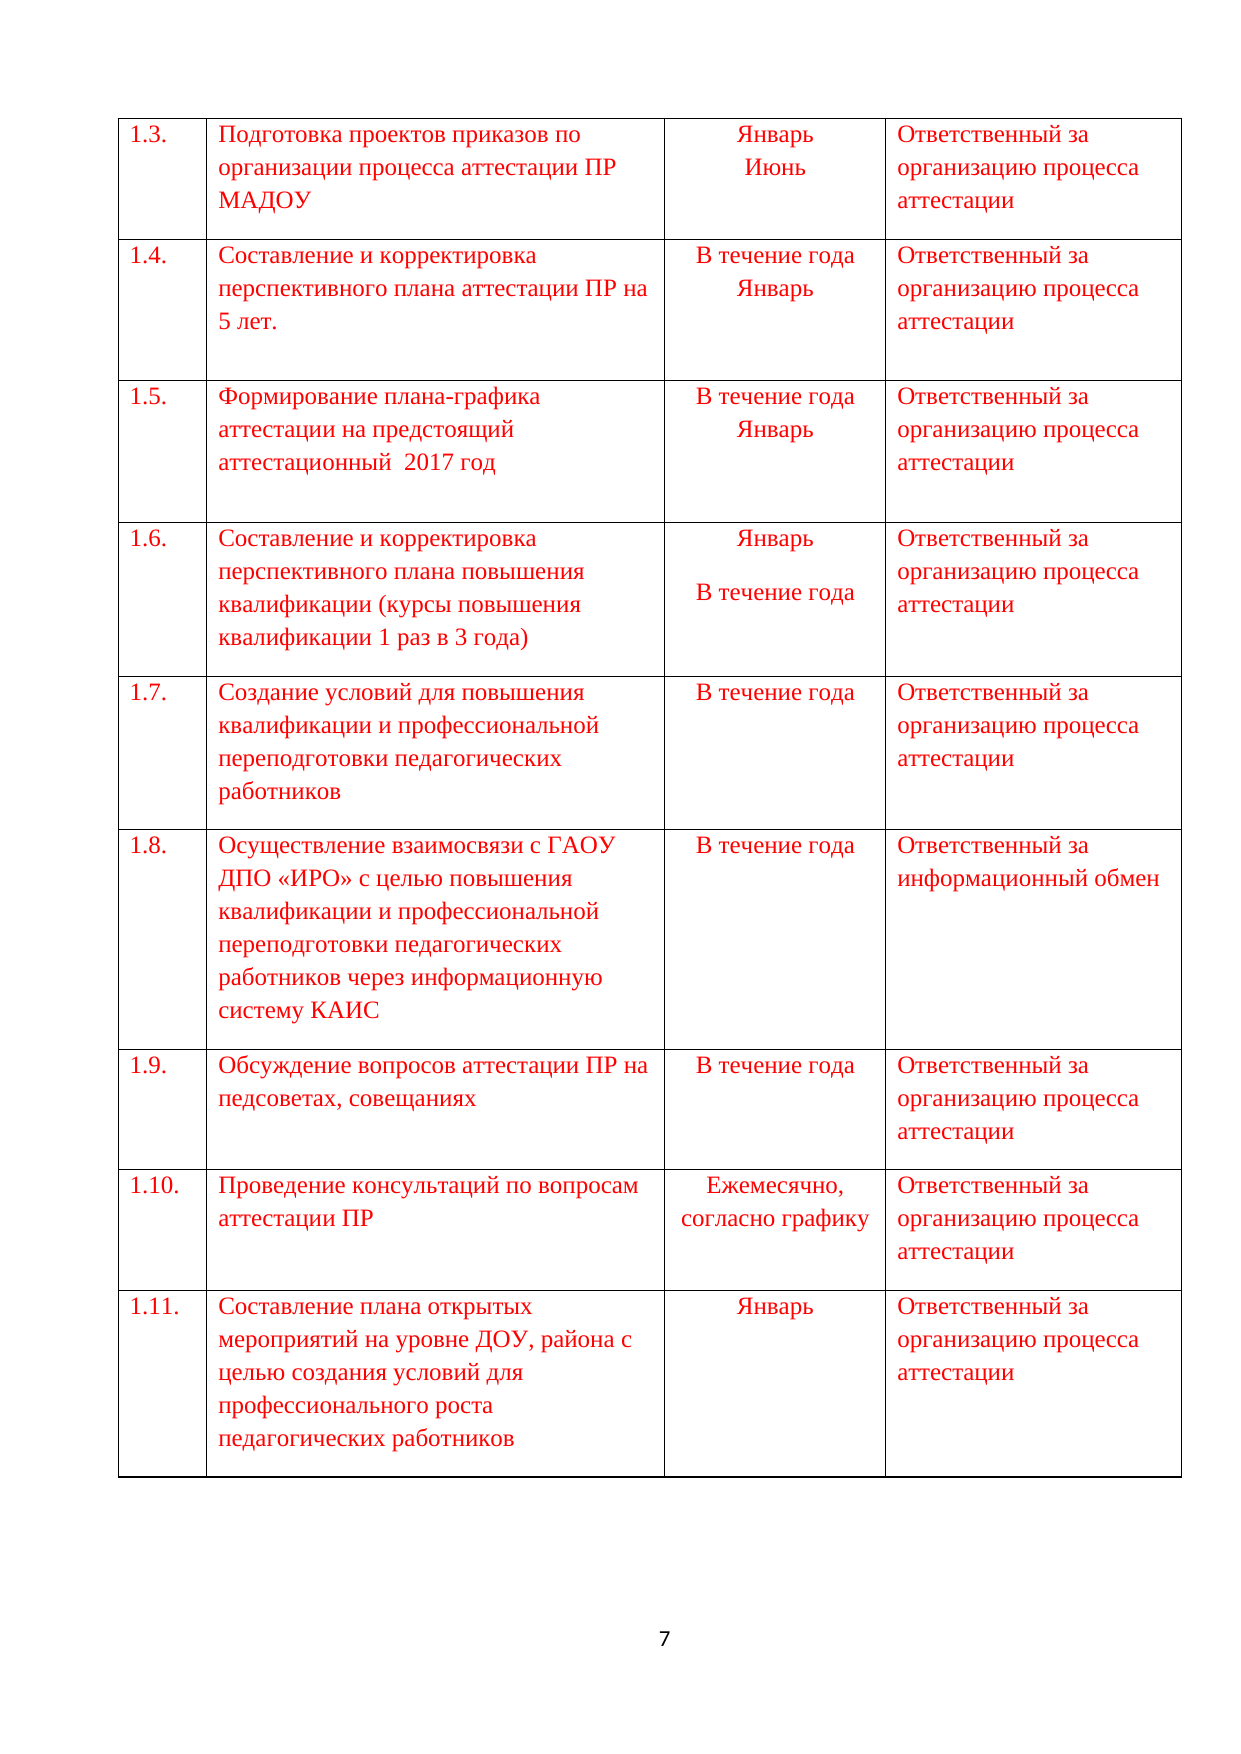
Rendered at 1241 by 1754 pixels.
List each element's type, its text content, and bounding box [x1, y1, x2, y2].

table_cell Проведение консультаций по вопросам аттестации ПР [207, 1170, 664, 1290]
table_cell [119, 1291, 206, 1476]
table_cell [886, 240, 1181, 380]
table_cell Ответственный за информационный обмен [886, 830, 1181, 1049]
table_cell Ответственный за организацию процесса аттестации [886, 1170, 1181, 1290]
table_cell Ответственный за организацию процесса аттестации [886, 1050, 1181, 1169]
table_cell В течение года [665, 677, 885, 829]
table_cell Формирование плана-графика аттестации на предстоящий аттестационный 2017 год [207, 381, 664, 522]
table_cell [119, 677, 206, 829]
table_cell В течение года Январь [665, 381, 885, 522]
table_cell [119, 119, 206, 239]
table_cell В течение года [665, 1050, 885, 1169]
table_cell [119, 1170, 206, 1290]
table_cell [119, 830, 206, 1049]
table_cell Подготовка проектов приказов по организации процесса аттестации ПР МАДОУ [207, 119, 664, 239]
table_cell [886, 119, 1181, 239]
table_cell Осуществление взаимосвязи с ГАОУ ДПО «ИРО» с целью повышения квалификации и профессиональной переподготовки педагогических работников через информационную систему КАИС [207, 830, 664, 1049]
table_cell Ответственный за организацию процесса аттестации [886, 381, 1181, 522]
table_cell Январь [665, 1291, 885, 1476]
table_cell Обсуждение вопросов аттестации ПР на педсоветах, совещаниях [207, 1050, 664, 1169]
table_cell Январь Июнь [665, 119, 885, 239]
table_cell Составление и корректировка перспективного плана аттестации ПР на 5 лет. [207, 240, 664, 380]
table_cell В течение года Январь [665, 240, 885, 380]
table_cell [119, 1050, 206, 1169]
table_cell [119, 381, 206, 522]
table_cell Составление плана открытых мероприятий на уровне ДОУ, района с целью создания условий для профессионального роста педагогических работников [207, 1291, 664, 1476]
table_cell [119, 523, 206, 676]
table_cell Январь В течение года [665, 523, 885, 676]
table_cell [119, 240, 206, 380]
table_cell В течение года [665, 830, 885, 1049]
table_cell Ежемесячно, согласно графику [665, 1170, 885, 1290]
table_cell Составление и корректировка перспективного плана повышения квалификации (курсы повышения квалификации 1 раз в 3 года) [207, 523, 664, 676]
table_cell Ответственный за организацию процесса аттестации [886, 677, 1181, 829]
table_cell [886, 1291, 1181, 1476]
table_cell Ответственный за организацию процесса аттестации [886, 523, 1181, 676]
table_cell Создание условий для повышения квалификации и профессиональной переподготовки педагогических работников [207, 677, 664, 829]
